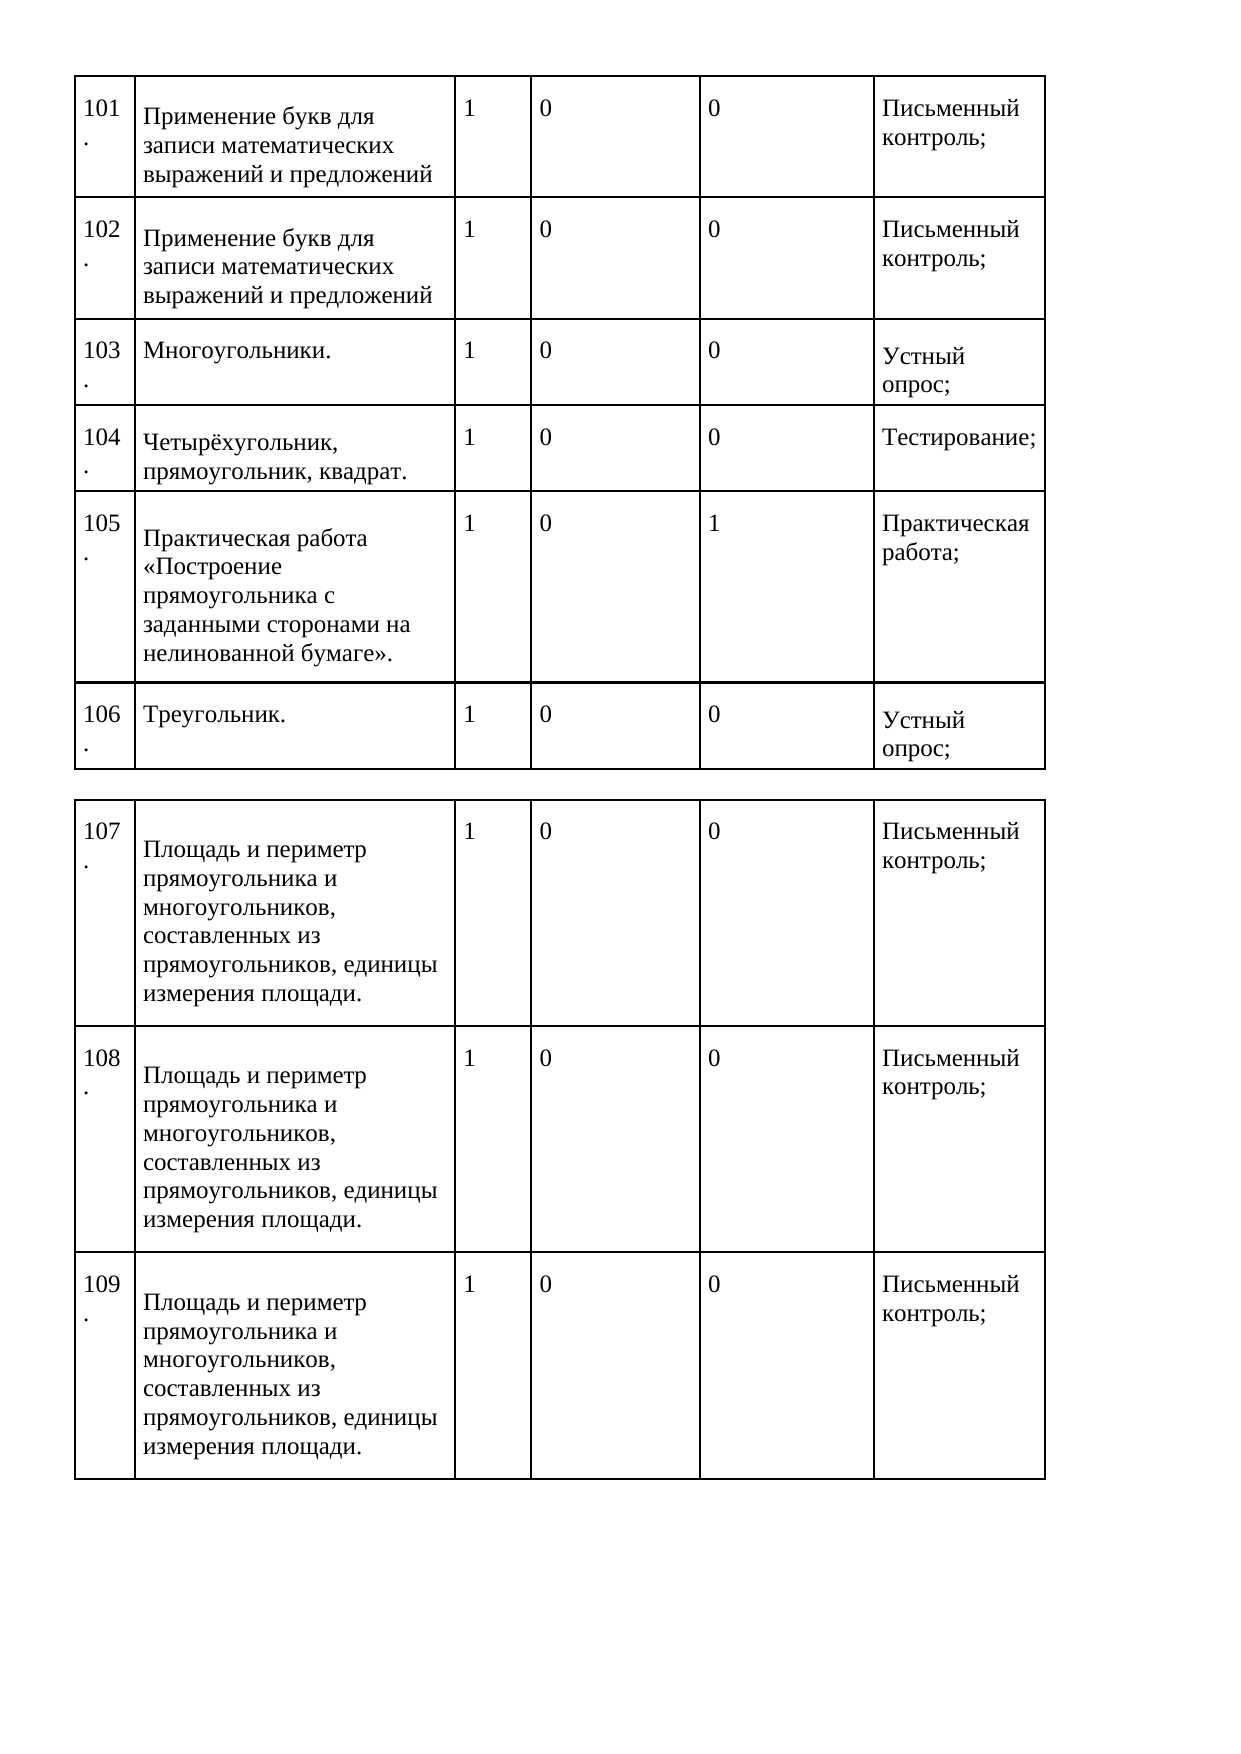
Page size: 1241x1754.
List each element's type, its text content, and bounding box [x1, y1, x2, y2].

table_cell 0 [532, 1253, 699, 1477]
table_cell 0 [701, 1027, 873, 1251]
table_header 0 [701, 801, 873, 1025]
table_cell 109. [76, 1253, 134, 1477]
table_cell 0 [532, 198, 699, 317]
table_cell 1 [456, 1253, 530, 1477]
table_cell 0 [532, 492, 699, 681]
table_cell Многоугольники. [136, 320, 454, 404]
table_cell 1 [701, 492, 873, 681]
table_cell 0 [532, 406, 699, 490]
table_cell 0 [701, 320, 873, 404]
table_cell 1 [456, 320, 530, 404]
table_cell 0 [532, 684, 699, 768]
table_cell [875, 77, 1044, 196]
table_cell 0 [701, 77, 873, 196]
table_cell 102. [76, 198, 134, 317]
table_cell Треугольник. [136, 684, 454, 768]
table_header 0 [532, 801, 699, 1025]
table_cell 0 [701, 684, 873, 768]
table_cell 101. [76, 77, 134, 196]
table_cell 0 [532, 77, 699, 196]
table_cell Устный опрос; [875, 320, 1044, 404]
table_cell Письменный контроль; [875, 1027, 1044, 1251]
table_cell 106. [76, 684, 134, 768]
table_cell 1 [456, 406, 530, 490]
table_cell Практическая работа «Построение прямоугольника с заданными сторонами на нелинованной бумаге». [136, 492, 454, 681]
table_header Письменный контроль; [875, 801, 1044, 1025]
table_cell 104. [76, 406, 134, 490]
table_cell 1 [456, 198, 530, 317]
table_header Площадь и периметр прямоугольника и многоугольников, составленных из прямоугольников, единицы измерения площади. [136, 801, 454, 1025]
table_cell Практическая работа; [875, 492, 1044, 681]
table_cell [136, 198, 454, 317]
table_cell 0 [701, 406, 873, 490]
table_cell Тестирование; [875, 406, 1044, 490]
table_cell 1 [456, 492, 530, 681]
table_cell 1 [456, 77, 530, 196]
table_cell Письменный контроль; [875, 198, 1044, 317]
table_cell 0 [701, 1253, 873, 1477]
table_cell Устный опрос; [875, 684, 1044, 768]
table_cell 0 [532, 1027, 699, 1251]
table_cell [136, 1253, 454, 1477]
table_cell 0 [532, 320, 699, 404]
table_cell Четырёхугольник, прямоугольник, квадрат. [136, 406, 454, 490]
table_cell 1 [456, 684, 530, 768]
table_header 1 [456, 801, 530, 1025]
table_cell 103. [76, 320, 134, 404]
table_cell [136, 1027, 454, 1251]
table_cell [875, 1253, 1044, 1477]
table_header 107. [76, 801, 134, 1025]
table_cell 108. [76, 1027, 134, 1251]
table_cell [136, 77, 454, 196]
table_cell 1 [456, 1027, 530, 1251]
table_cell 0 [701, 198, 873, 317]
table_cell 105. [76, 492, 134, 681]
